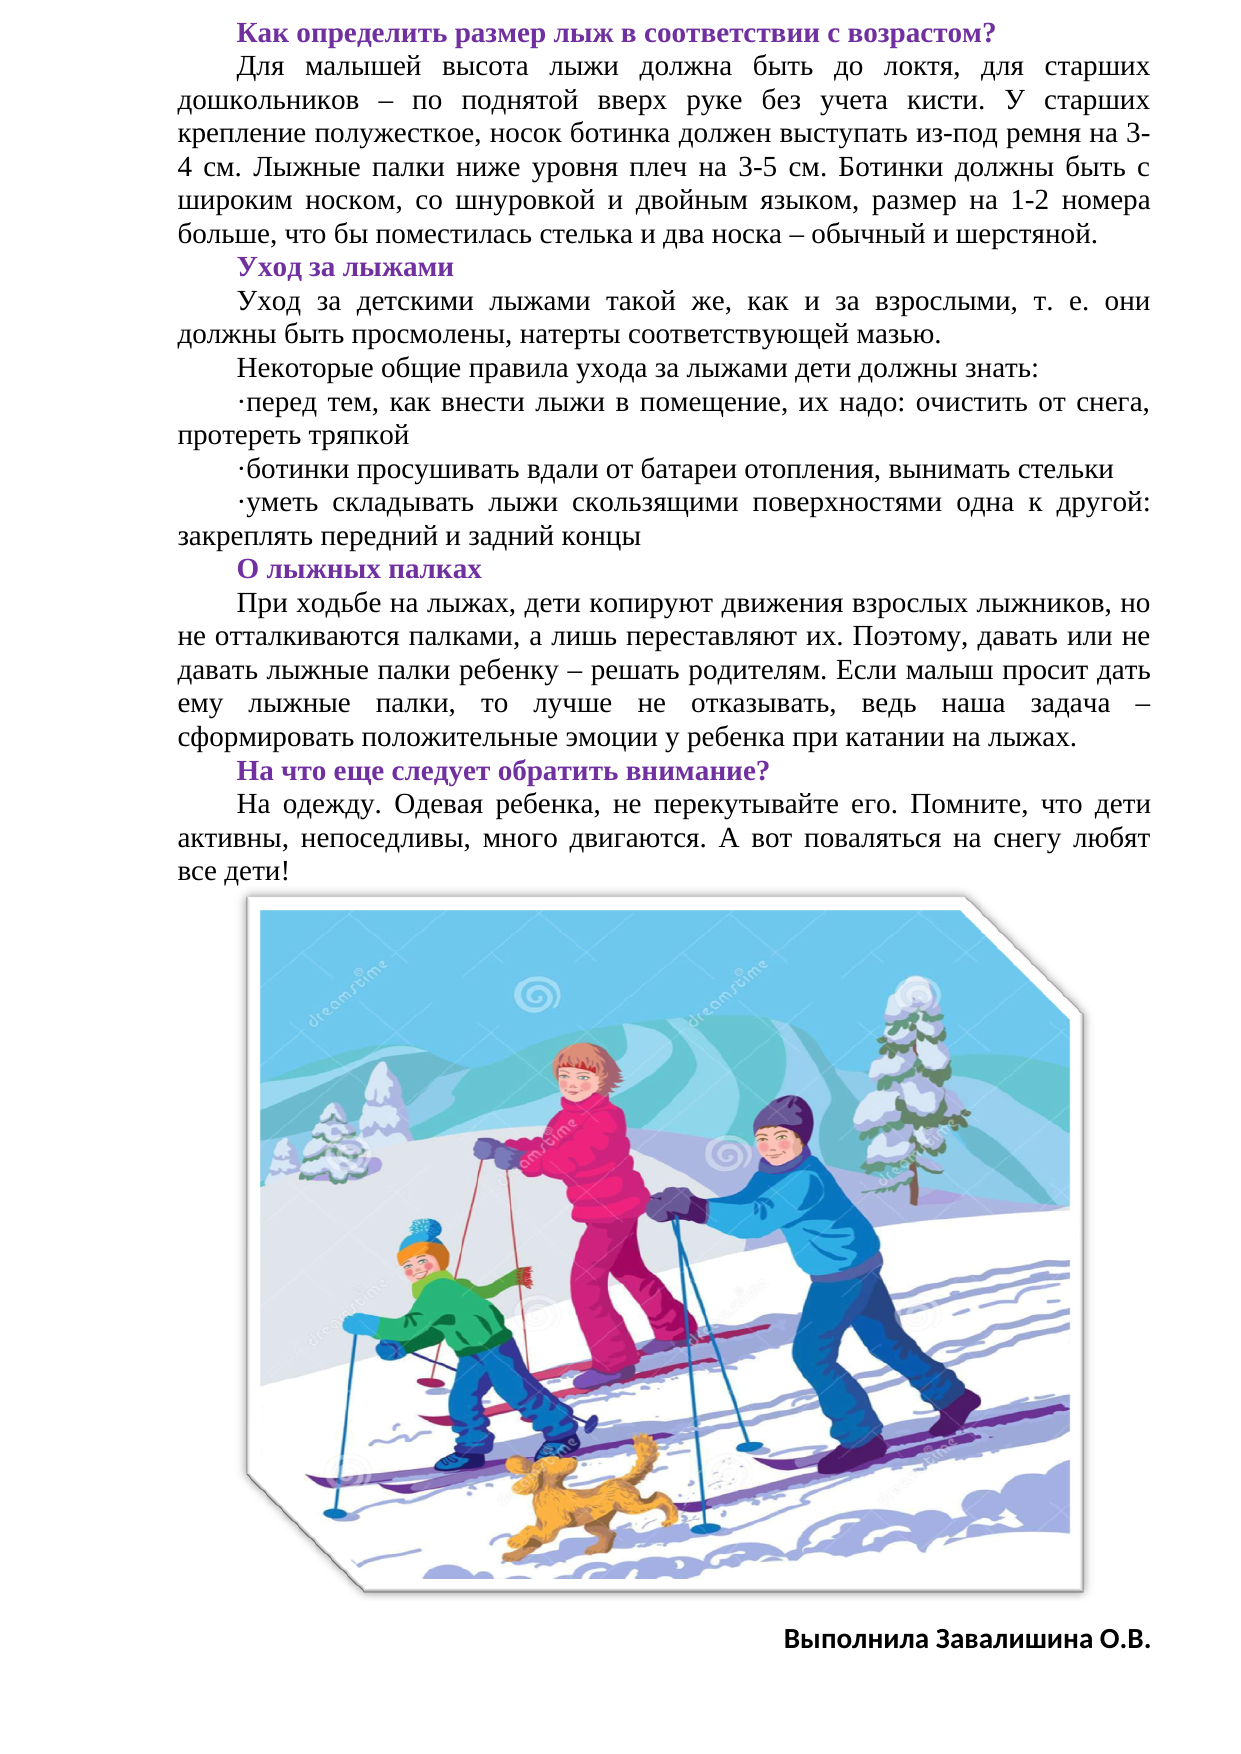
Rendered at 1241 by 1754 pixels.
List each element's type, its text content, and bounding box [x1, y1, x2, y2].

text О лыжных палках [177, 551, 1152, 585]
text Уход за лыжами [177, 249, 1152, 283]
text Некоторые общие правила ухода за лыжами дети должны знать: [177, 350, 1152, 384]
text ·уметь складывать лыжи скользящими поверхностями одна к другой: закреплять передний и задний концы [177, 484, 1152, 551]
text ·ботинки просушивать вдали от батареи отопления, вынимать стельки [177, 451, 1152, 484]
text При ходьбе на лыжах, дети копируют движения взрослых лыжников, но не отталкиваются палками, а лишь переставляют их. Поэтому, давать или не давать лыжные палки ребенку – решать родителям. Если малыш просит дать ему лыжные палки, то лучше не отказывать, ведь наша задача – сформировать положительные эмоции у ребенка при катании на лыжах. [177, 585, 1152, 753]
text Уход за детскими лыжами такой же, как и за взрослыми, т. е. они должны быть просмолены, натерты соответствующей мазью. [177, 283, 1152, 350]
text Выполнила Завалишина О.В. [177, 1620, 1152, 1656]
text Как определить размер лыж в соответствии с возрастом? [177, 15, 1152, 48]
picture [234, 886, 1095, 1601]
text На что еще следует обратить внимание? [177, 753, 1152, 786]
text ·перед тем, как внести лыжи в помещение, их надо: очистить от снега, протереть тряпкой [177, 384, 1152, 451]
text Для малышей высота лыжи должна быть до локтя, для старших дошкольников – по поднятой вверх руке без учета кисти. У старших крепление полужесткое, носок ботинка должен выступать из-под ремня на 3-. Лыжные палки ниже уровня плеч на 3-. Ботинки должны быть с широким носком, со шнуровкой и двойным языком, размер на 1-2 номера больше, что бы поместилась стелька и два носка – обычный и шерстяной. [177, 48, 1152, 249]
text На одежду. Одевая ребенка, не перекутывайте его. Помните, что дети активны, непоседливы, много двигаются. А вот поваляться на снегу любят все дети! [177, 786, 1152, 887]
